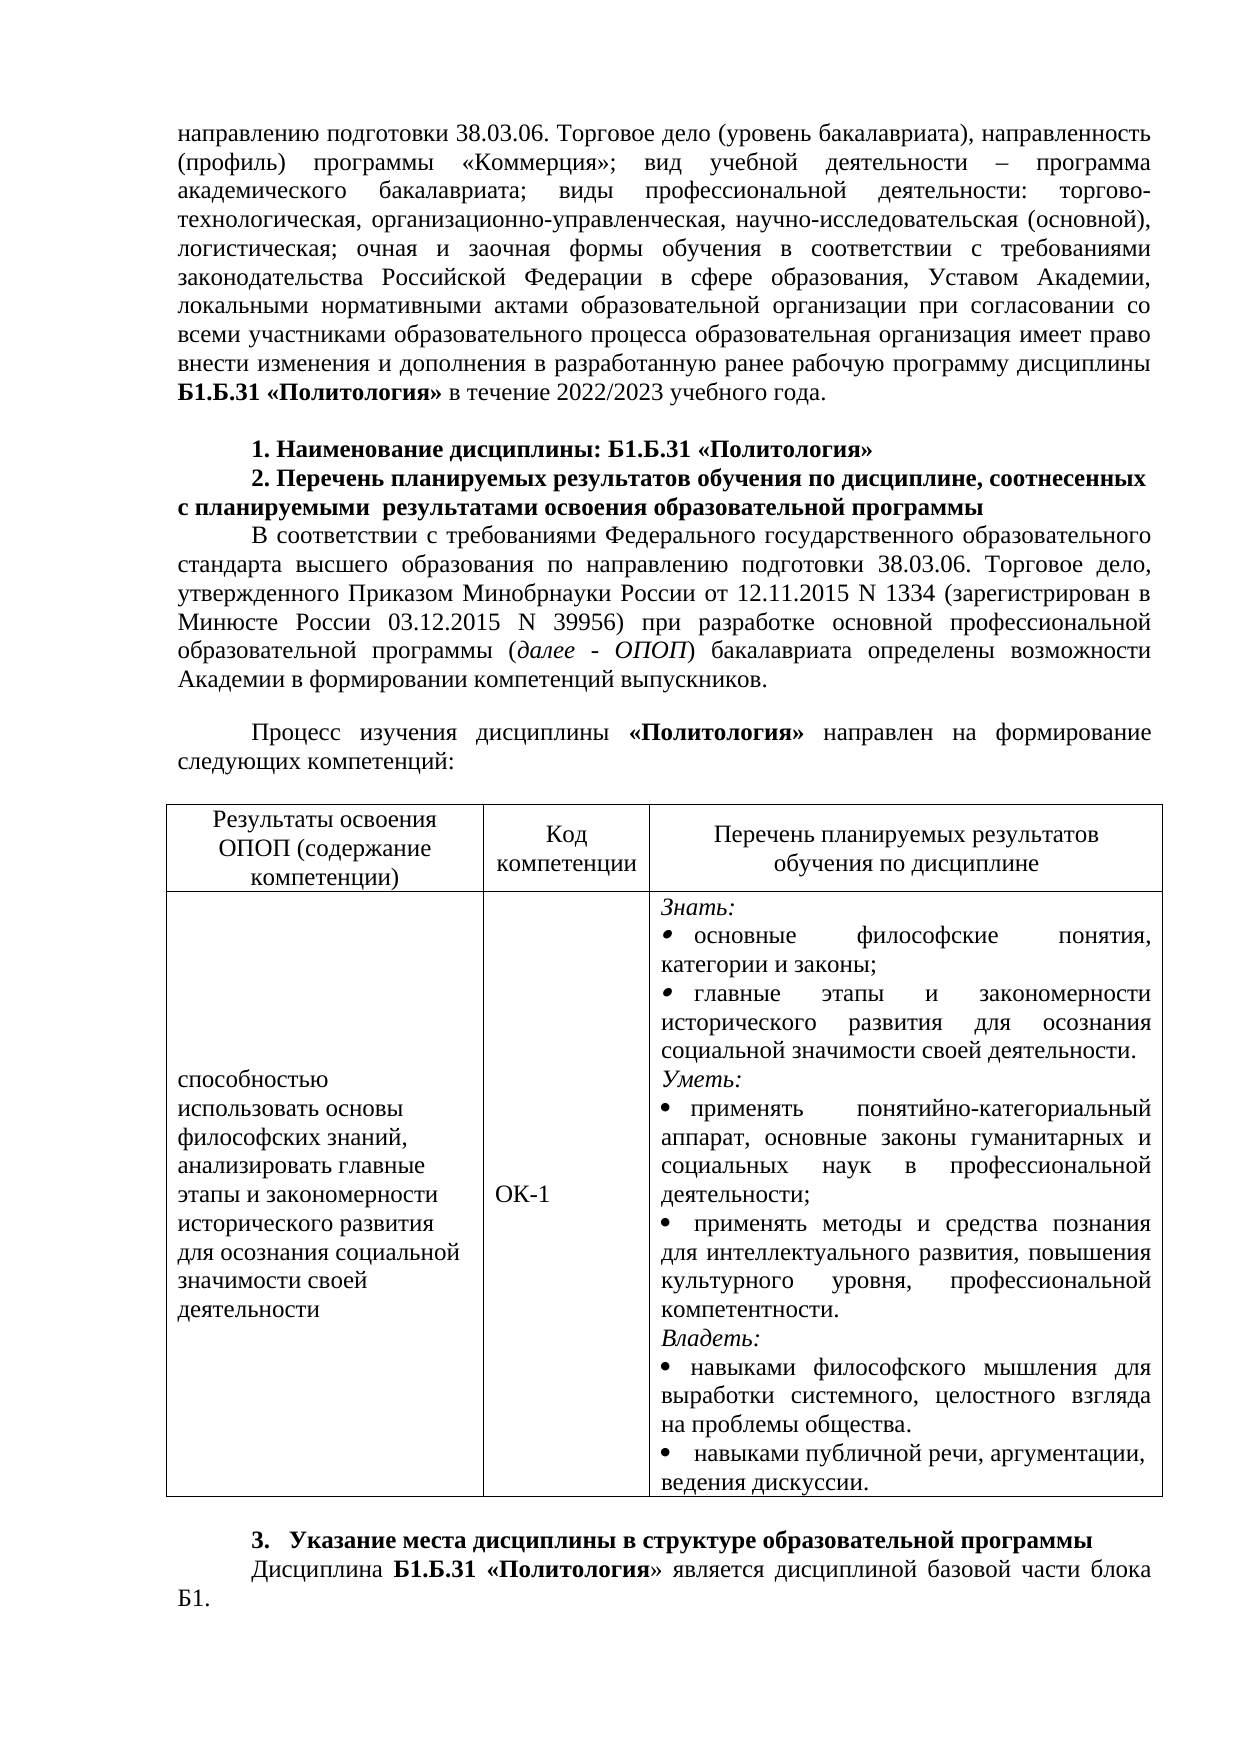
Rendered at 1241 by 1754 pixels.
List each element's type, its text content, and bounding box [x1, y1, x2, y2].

table_header Код компетенции [484, 805, 649, 891]
table_header Результаты освоения ОПОП (содержание компетенции) [167, 805, 483, 891]
table_cell ОК-1 [484, 892, 649, 1496]
text Дисциплина Б1.Б.31 «Политология» является дисциплиной базовой части блока Б1. [177, 1554, 1152, 1612]
table_cell способностью использовать основы философских знаний, анализировать главные этапы и закономерности исторического развития для осознания социальной значимости своей деятельности [167, 892, 483, 1496]
list 2. Перечень планируемых результатов обучения по дисциплине, соотнесенных [251, 463, 1152, 492]
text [177, 118, 1152, 406]
table_cell Знать: основные философские понятия, категории и законы; главные этапы и закономерности исторического развития для осознания социальной значимости своей деятельности. Уметь: применять понятийно-категориальный аппарат, основные законы гуманитарных и социальных наук в профессиональной деятельности; применять методы и средства познания для интеллектуального развития, повышения культурного уровня, профессиональной компетентности. Владеть: навыками философского мышления для выработки системного, целостного взгляда на проблемы общества. навыками публичной речи, аргументации, ведения дискуссии. [650, 892, 1162, 1496]
list с планируемыми результатами освоения образовательной программы [177, 492, 1152, 521]
table_header Перечень планируемых результатов обучения по дисциплине [650, 805, 1162, 891]
text В соответствии с требованиями Федерального государственного образовательного стандарта высшего образования по направлению подготовки 38.03.06. Торговое дело, утвержденного Приказом Минобрнауки России от 12.11.2015 N 1334 (зарегистрирован в Минюсте России 03.12.2015 N 39956) при разработке основной профессиональной образовательной программы (далее - ОПОП) бакалавриата определены возможности Академии в формировании компетенций выпускников. [177, 521, 1152, 693]
list Указание места дисциплины в структуре образовательной программы [251, 1525, 1152, 1554]
list 1. Наименование дисциплины: Б1.Б.31 «Политология» [251, 434, 1152, 463]
text Процесс изучения дисциплины «Политология» направлен на формирование следующих компетенций: [177, 717, 1152, 775]
